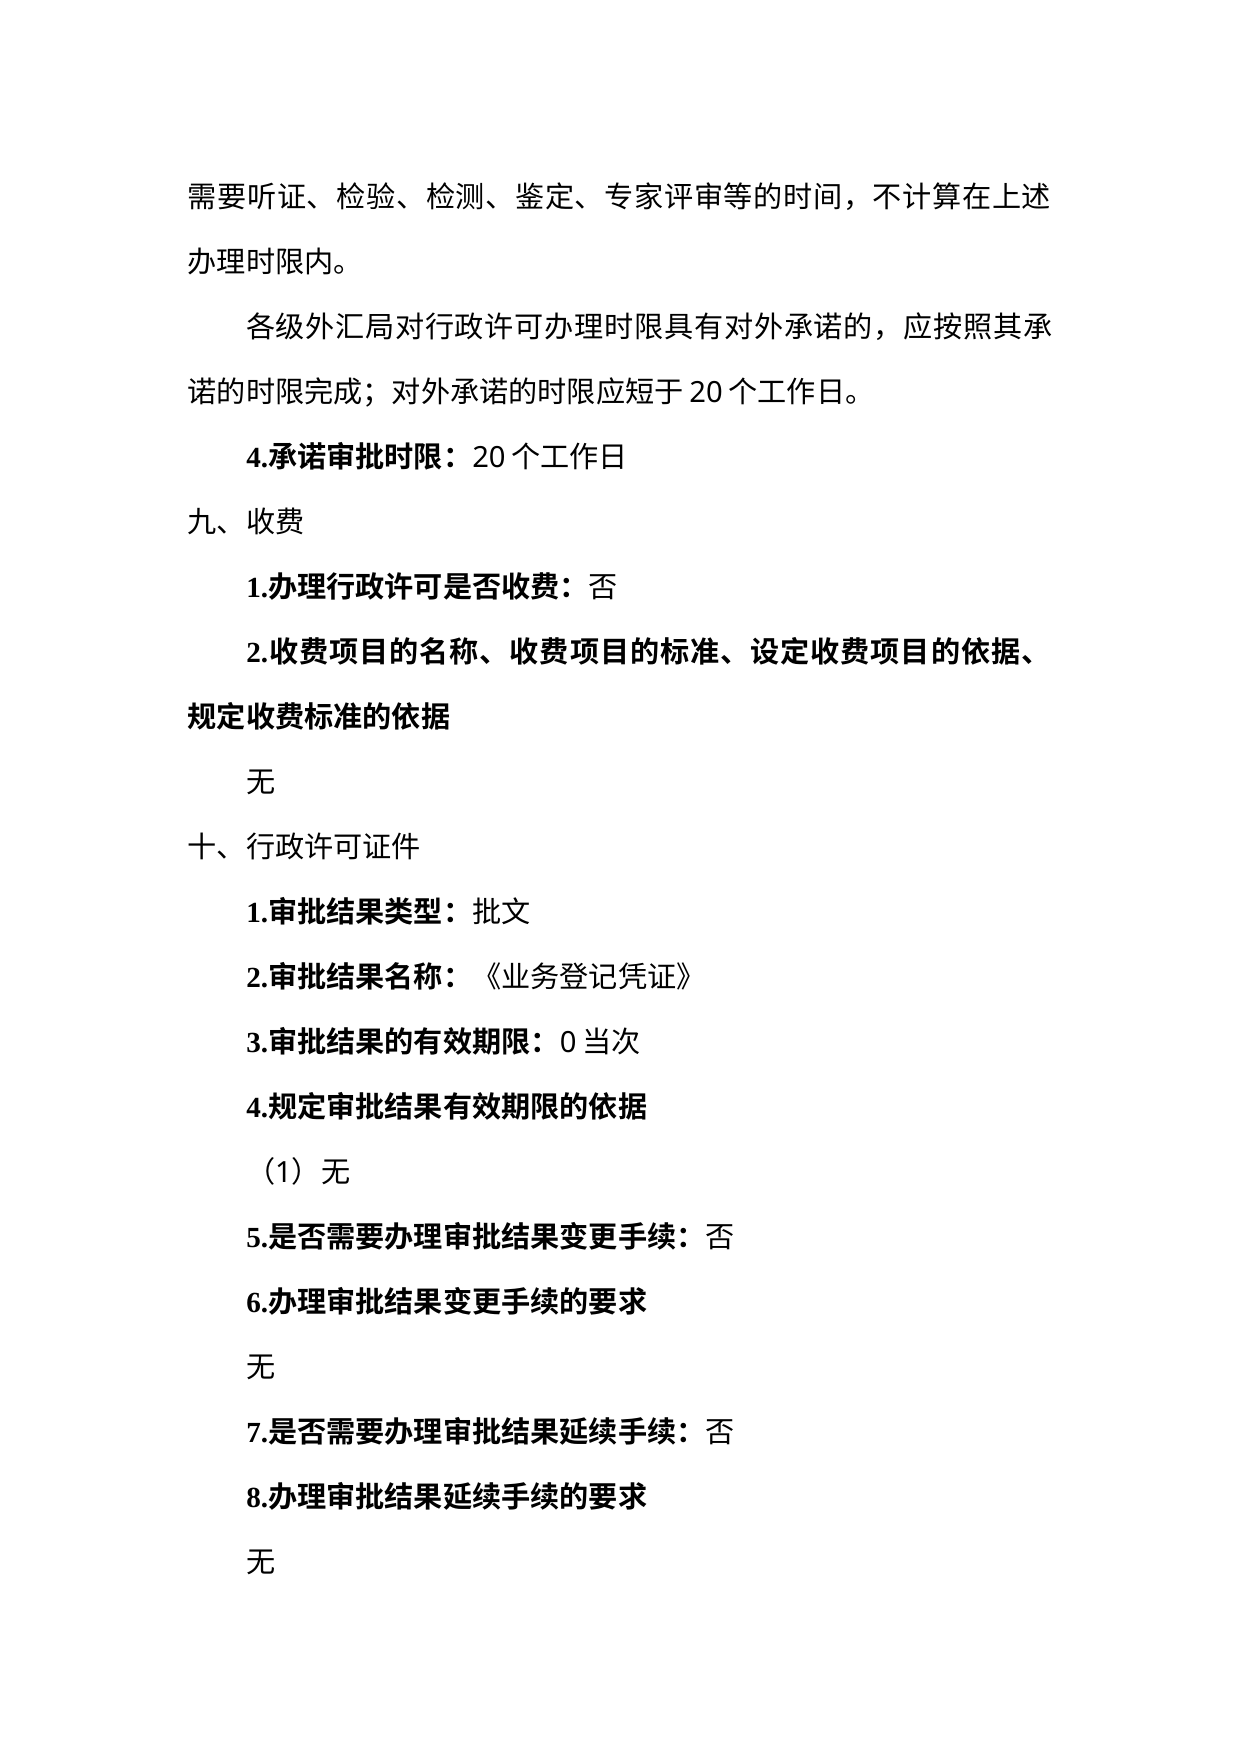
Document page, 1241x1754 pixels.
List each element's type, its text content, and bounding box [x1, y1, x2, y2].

text 1.办理行政许可是否收费：否 [187, 552, 1053, 617]
text 无 [187, 747, 1053, 812]
text 8.办理审批结果延续手续的要求 [187, 1462, 1053, 1527]
text 4.承诺审批时限：20个工作日 [187, 422, 1053, 487]
text 4.规定审批结果有效期限的依据 [187, 1072, 1053, 1137]
text 各级外汇局对行政许可办理时限具有对外承诺的，应按照其承诺的时限完成；对外承诺的时限应短于20个工作日。 [187, 292, 1053, 422]
text 无 [187, 1332, 1053, 1397]
text 3.审批结果的有效期限：0当次 [187, 1007, 1053, 1072]
text 5.是否需要办理审批结果变更手续：否 [187, 1202, 1053, 1267]
text 7.是否需要办理审批结果延续手续：否 [187, 1397, 1053, 1462]
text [187, 162, 1053, 292]
text 无 [187, 1527, 1053, 1592]
text 1.审批结果类型：批文 [187, 877, 1053, 942]
text 十、行政许可证件 [187, 812, 1053, 877]
text 6.办理审批结果变更手续的要求 [187, 1267, 1053, 1332]
text 2.收费项目的名称、收费项目的标准、设定收费项目的依据、规定收费标准的依据 [187, 617, 1053, 747]
text （1）无 [187, 1137, 1053, 1202]
text 2.审批结果名称：《业务登记凭证》 [187, 942, 1053, 1007]
text 九、收费 [187, 487, 1053, 552]
